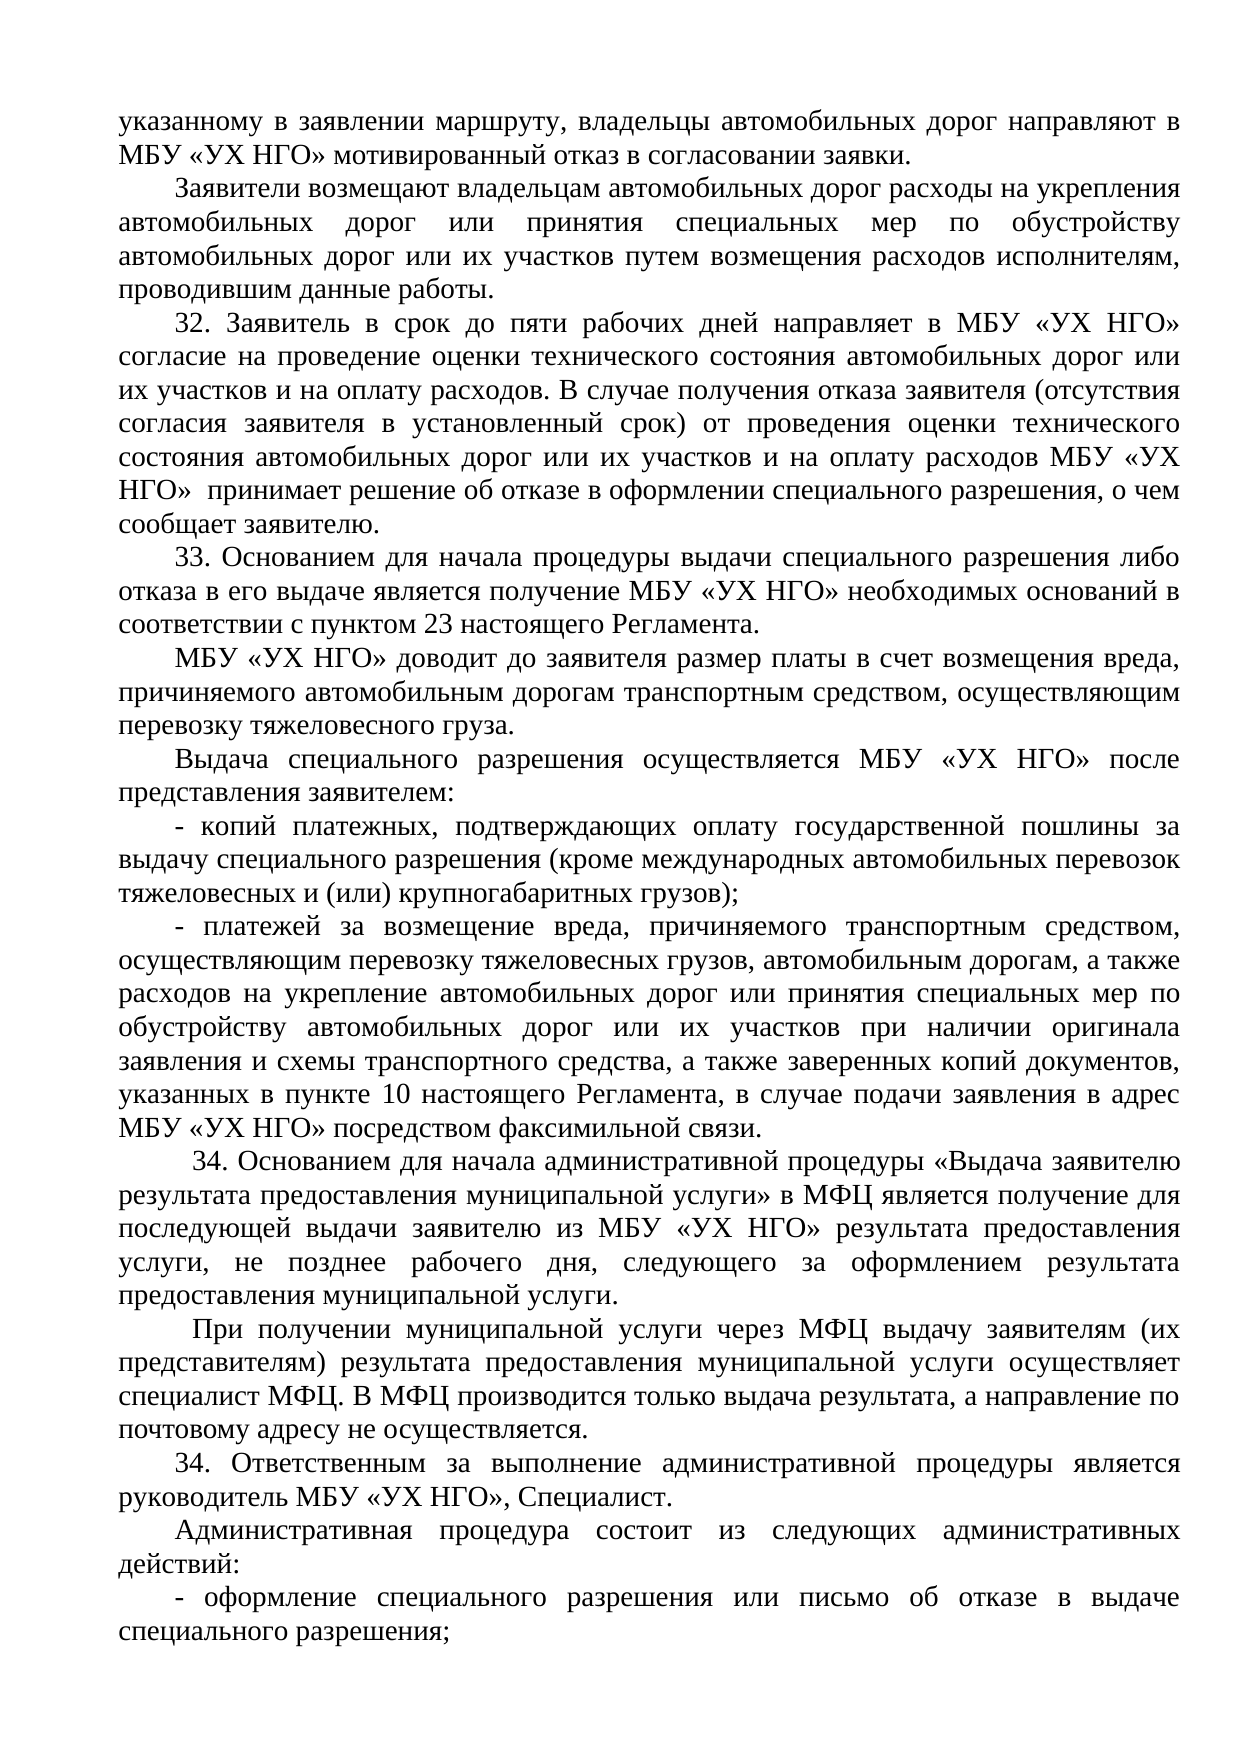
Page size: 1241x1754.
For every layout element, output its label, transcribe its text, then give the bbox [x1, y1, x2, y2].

text 33. Основанием для начала процедуры выдачи специального разрешения либо отказа в его выдаче является получение МБУ «УХ НГО» необходимых оснований в соответствии с пунктом 23 настоящего Регламента. [118, 539, 1181, 640]
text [118, 103, 1181, 171]
text - платежей за возмещение вреда, причиняемого транспортным средством, осуществляющим перевозку тяжеловесных грузов, автомобильным дорогам, а также расходов на укрепление автомобильных дорог или принятия специальных мер по обустройству автомобильных дорог или их участков при наличии оригинала заявления и схемы транспортного средства, а также заверенных копий документов, указанных в пункте 10 настоящего Регламента, в случае подачи заявления в адрес МБУ «УХ НГО» посредством факсимильной связи. [118, 908, 1181, 1143]
text МБУ «УХ НГО» доводит до заявителя размер платы в счет возмещения вреда, причиняемого автомобильным дорогам транспортным средством, осуществляющим перевозку тяжеловесного груза. [118, 640, 1181, 741]
text Заявители возмещают владельцам автомобильных дорог расходы на укрепления автомобильных дорог или принятия специальных мер по обустройству автомобильных дорог или их участков путем возмещения расходов исполнителям, проводившим данные работы. [118, 171, 1181, 305]
text 32. Заявитель в срок до пяти рабочих дней направляет в МБУ «УХ НГО» согласие на проведение оценки технического состояния автомобильных дорог или их участков и на оплату расходов. В случае получения отказа заявителя (отсутствия согласия заявителя в установленный срок) от проведения оценки технического состояния автомобильных дорог или их участков и на оплату расходов МБУ «УХ НГО» принимает решение об отказе в оформлении специального разрешения, о чем сообщает заявителю. [118, 305, 1181, 539]
text 34. Основанием для начала административной процедуры «Выдача заявителю результата предоставления муниципальной услуги» в МФЦ является получение для последующей выдачи заявителю из МБУ «УХ НГО» результата предоставления услуги, не позднее рабочего дня, следующего за оформлением результата предоставления муниципальной услуги. [118, 1143, 1181, 1311]
text При получении муниципальной услуги через МФЦ выдачу заявителям (их представителям) результата предоставления муниципальной услуги осуществляет специалист МФЦ. В МФЦ производится только выдача результата, а направление по почтовому адресу не осуществляется. [118, 1311, 1181, 1445]
text - оформление специального разрешения или письмо об отказе в выдаче специального разрешения; [118, 1579, 1181, 1646]
text Выдача специального разрешения осуществляется МБУ «УХ НГО» после представления заявителем: [118, 741, 1181, 808]
text - копий платежных, подтверждающих оплату государственной пошлины за выдачу специального разрешения (кроме международных автомобильных перевозок тяжеловесных и (или) крупногабаритных грузов); [118, 808, 1181, 908]
text 34. Ответственным за выполнение административной процедуры является руководитель МБУ «УХ НГО», Специалист. [118, 1445, 1181, 1512]
text Административная процедура состоит из следующих административных действий: [118, 1512, 1181, 1579]
